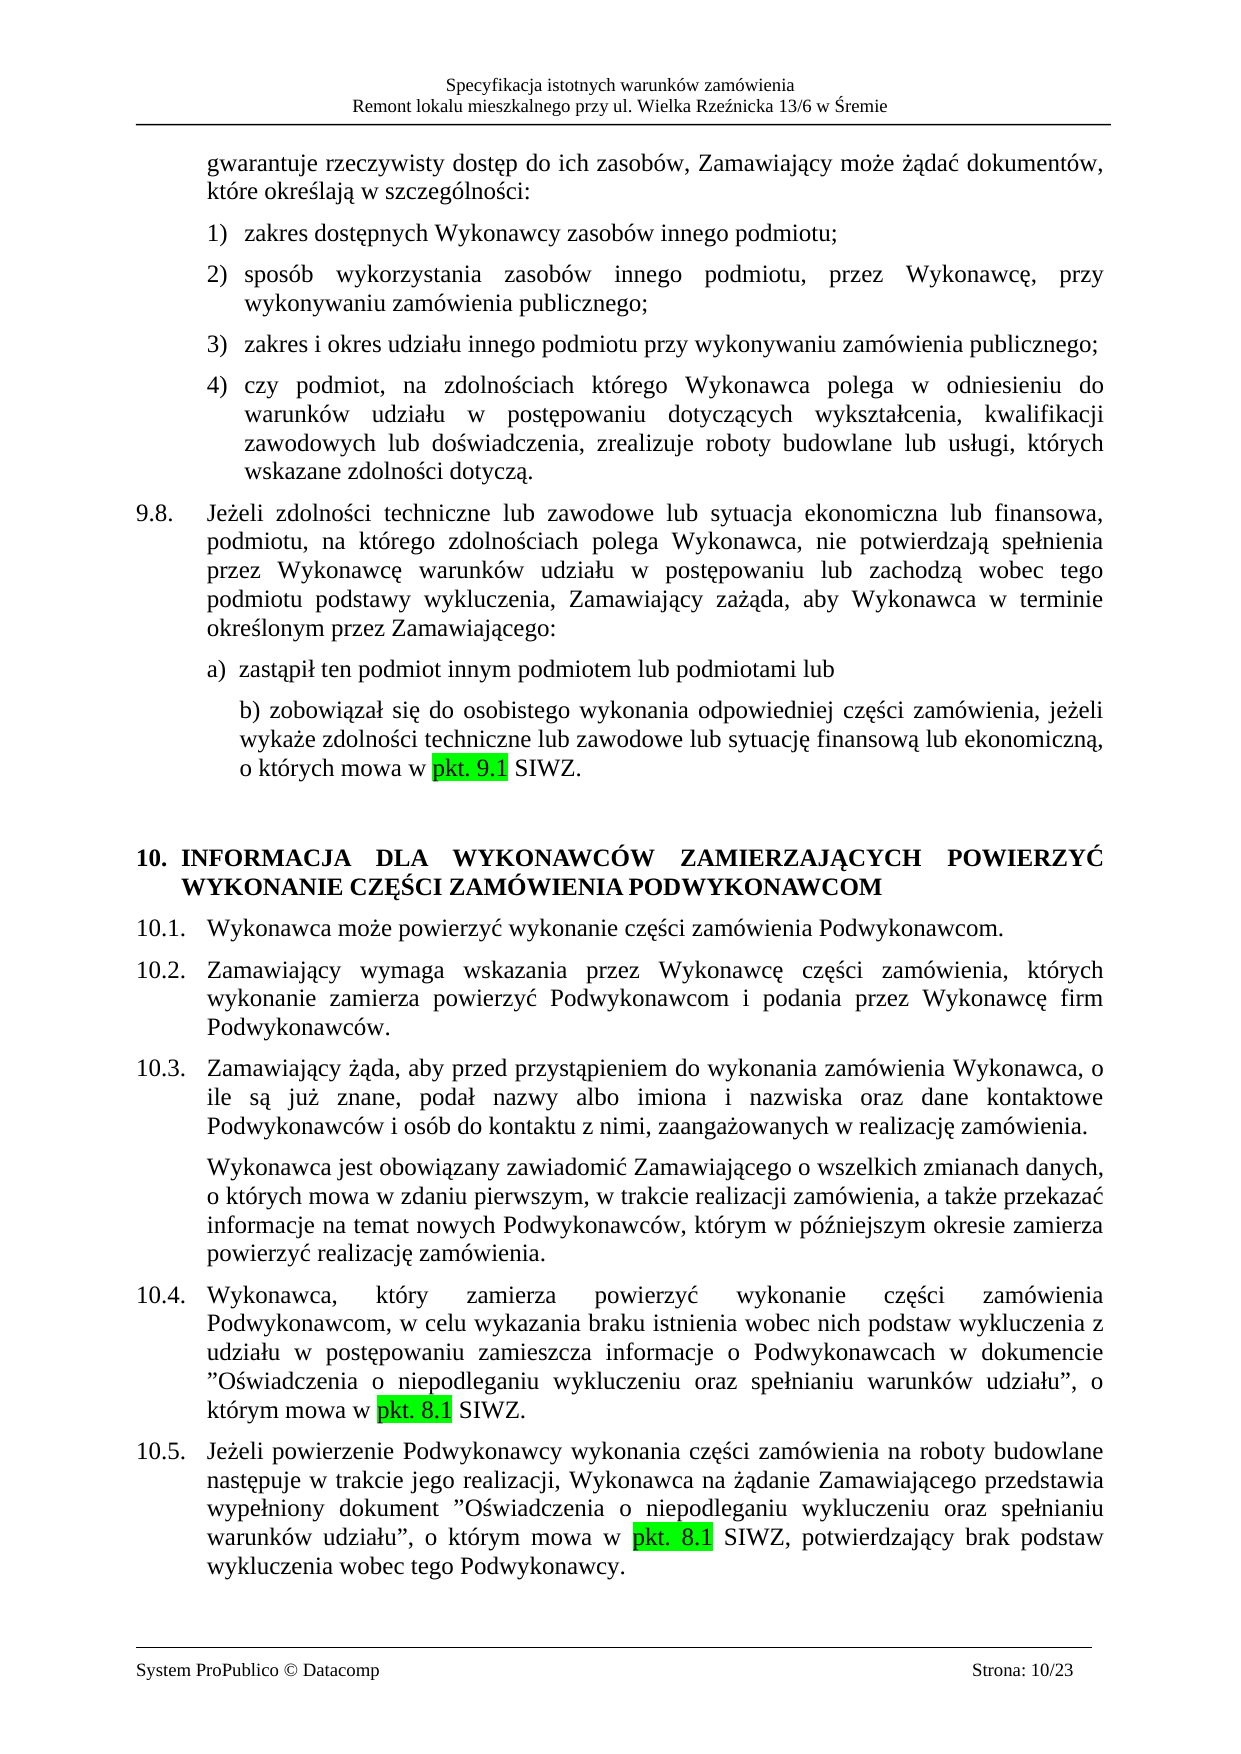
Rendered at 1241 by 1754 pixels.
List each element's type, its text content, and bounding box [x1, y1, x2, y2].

subtitle Zamawiający wymaga wskazania przez Wykonawcę części zamówienia, których wykonanie zamierza powierzyć Podwykonawcom i podania przez Wykonawcę firm Podwykonawców. [136, 955, 1104, 1041]
subtitle zakres i okres udziału innego podmiotu przy wykonywaniu zamówienia publicznego; [207, 329, 1104, 358]
subtitle czy podmiot, na zdolnościach którego Wykonawca polega w odniesieniu do warunków udziału w postępowaniu dotyczących wykształcenia, kwalifikacji zawodowych lub doświadczenia, zrealizuje roboty budowlane lub usługi, których wskazane zdolności dotyczą. [207, 370, 1104, 485]
subtitle sposób wykorzystania zasobów innego podmiotu, przez Wykonawcę, przy wykonywaniu zamówienia publicznego; [207, 259, 1104, 316]
subtitle zakres dostępnych Wykonawcy zasobów innego podmiotu; [207, 218, 1104, 246]
subtitle INFORMACJA DLA WYKONAWCÓW zamierzających powierzyć wykonanie części zamówienia podwykonawcom [136, 843, 1104, 901]
subtitle Zamawiający żąda, aby przed przystąpieniem do wykonania zamówienia Wykonawca, o ile są już znane, podał nazwy albo imiona i nazwiska oraz dane kontaktowe Podwykonawców i osób do kontaktu z nimi, zaangażowanych w realizację zamówienia. [136, 1053, 1104, 1140]
subtitle Wykonawca jest obowiązany zawiadomić Zamawiającego o wszelkich zmianach danych, o których mowa w zdaniu pierwszym, w trakcie realizacji zamówienia, a także przekazać informacje na temat nowych Podwykonawców, którym w późniejszym okresie zamierza powierzyć realizację zamówienia. [207, 1152, 1104, 1267]
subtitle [136, 148, 1104, 205]
subtitle Wykonawca, który zamierza powierzyć wykonanie części zamówienia Podwykonawcom, w celu wykazania braku istnienia wobec nich podstaw wykluczenia z udziału w postępowaniu zamieszcza informacje o Podwykonawcach w dokumencie ”Oświadczenia o niepodleganiu wykluczeniu oraz spełnianiu warunków udziału”, o którym mowa w pkt. 8.1 SIWZ. [136, 1280, 1104, 1423]
subtitle a) zastąpił ten podmiot innym podmiotem lub podmiotami lub [207, 654, 1104, 683]
subtitle b) zobowiązał się do osobistego wykonania odpowiedniej części zamówienia, jeżeli wykaże zdolności techniczne lub zawodowe lub sytuację finansową lub ekonomiczną, o których mowa w pkt. 9.1 SIWZ. [239, 695, 1104, 781]
subtitle Jeżeli zdolności techniczne lub zawodowe lub sytuacja ekonomiczna lub finansowa, podmiotu, na którego zdolnościach polega Wykonawca, nie potwierdzają spełnienia przez Wykonawcę warunków udziału w postępowaniu lub zachodzą wobec tego podmiotu podstawy wykluczenia, Zamawiający zażąda, aby Wykonawca w terminie określonym przez Zamawiającego: [136, 498, 1104, 641]
subtitle Wykonawca może powierzyć wykonanie części zamówienia Podwykonawcom. [136, 913, 1104, 942]
subtitle Jeżeli powierzenie Podwykonawcy wykonania części zamówienia na roboty budowlane następuje w trakcie jego realizacji, Wykonawca na żądanie Zamawiającego przedstawia wypełniony dokument ”Oświadczenia o niepodleganiu wykluczeniu oraz spełnianiu warunków udziału”, o którym mowa w pkt. 8.1 SIWZ, potwierdzający brak podstaw wykluczenia wobec tego Podwykonawcy. [136, 1436, 1104, 1580]
